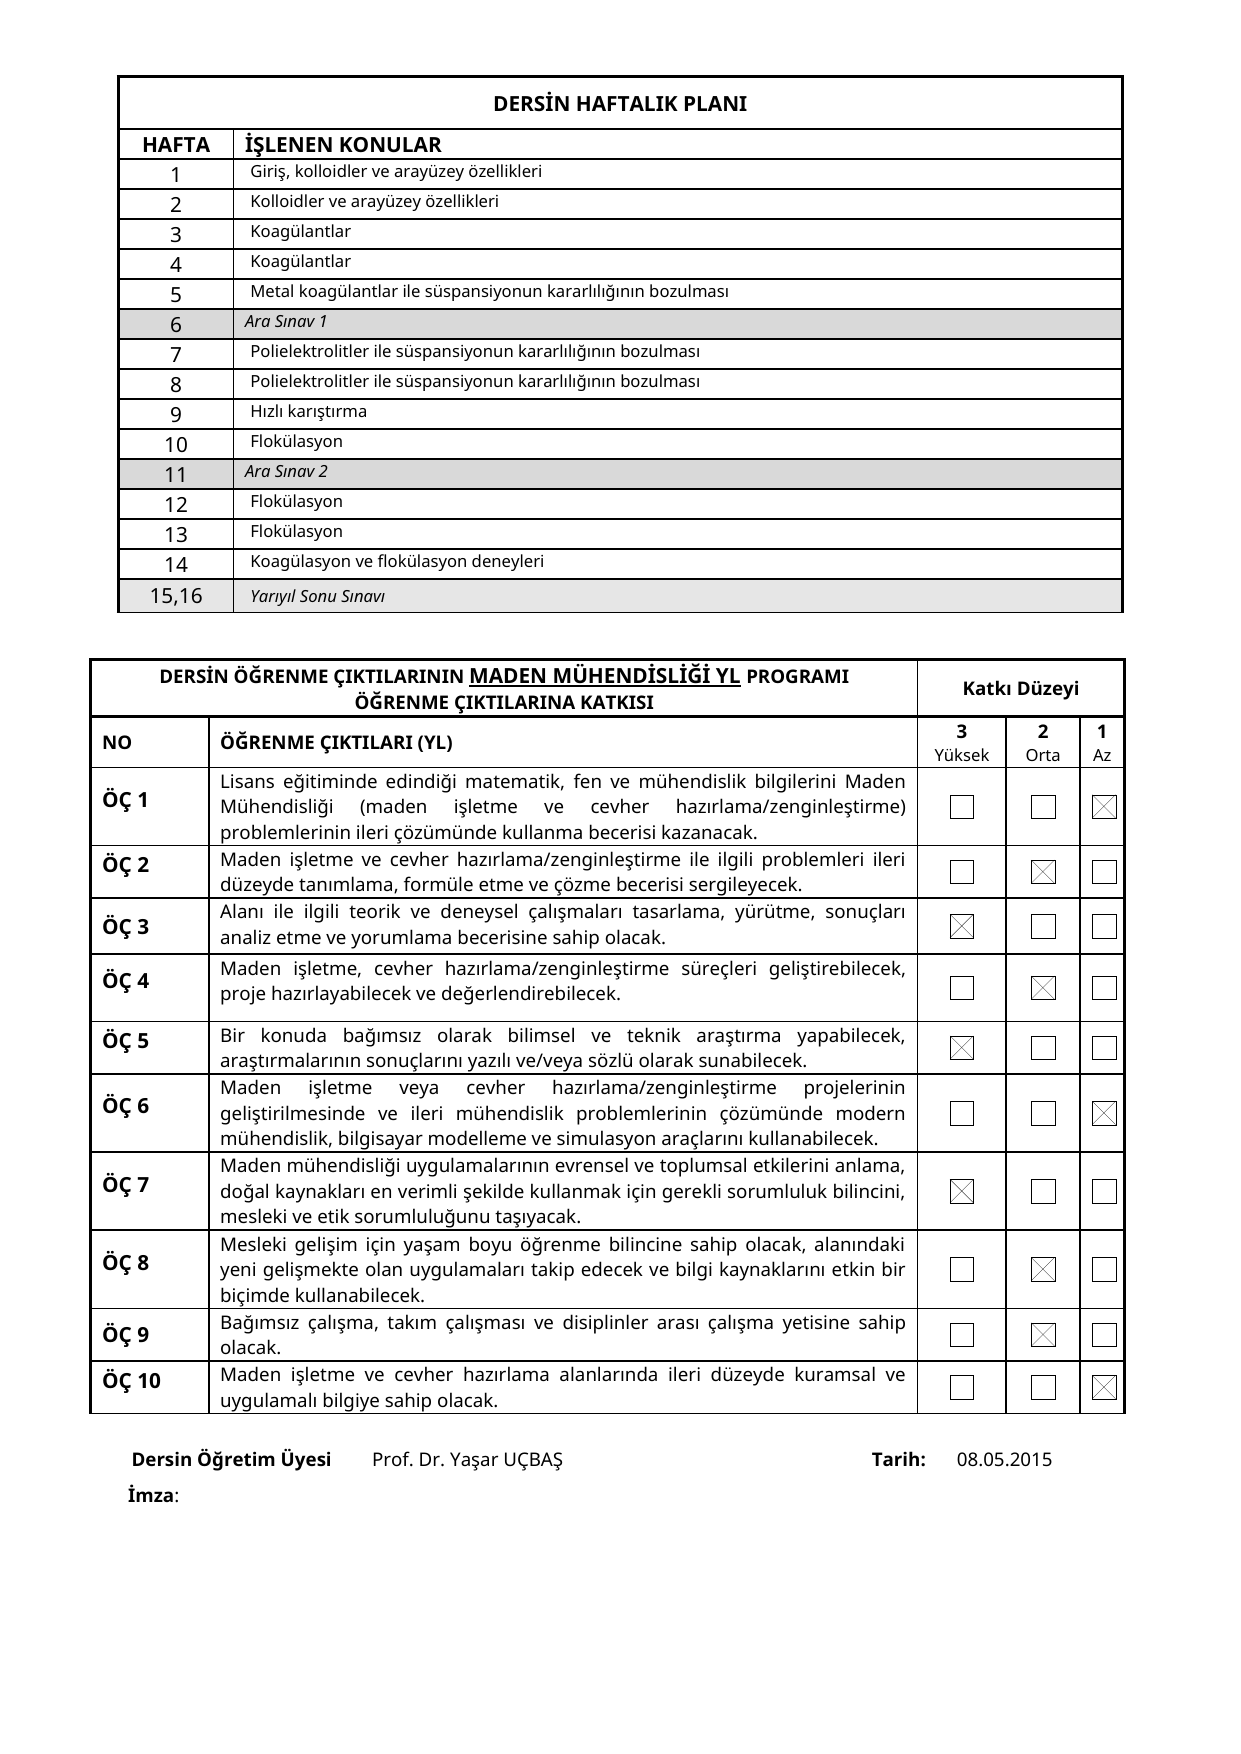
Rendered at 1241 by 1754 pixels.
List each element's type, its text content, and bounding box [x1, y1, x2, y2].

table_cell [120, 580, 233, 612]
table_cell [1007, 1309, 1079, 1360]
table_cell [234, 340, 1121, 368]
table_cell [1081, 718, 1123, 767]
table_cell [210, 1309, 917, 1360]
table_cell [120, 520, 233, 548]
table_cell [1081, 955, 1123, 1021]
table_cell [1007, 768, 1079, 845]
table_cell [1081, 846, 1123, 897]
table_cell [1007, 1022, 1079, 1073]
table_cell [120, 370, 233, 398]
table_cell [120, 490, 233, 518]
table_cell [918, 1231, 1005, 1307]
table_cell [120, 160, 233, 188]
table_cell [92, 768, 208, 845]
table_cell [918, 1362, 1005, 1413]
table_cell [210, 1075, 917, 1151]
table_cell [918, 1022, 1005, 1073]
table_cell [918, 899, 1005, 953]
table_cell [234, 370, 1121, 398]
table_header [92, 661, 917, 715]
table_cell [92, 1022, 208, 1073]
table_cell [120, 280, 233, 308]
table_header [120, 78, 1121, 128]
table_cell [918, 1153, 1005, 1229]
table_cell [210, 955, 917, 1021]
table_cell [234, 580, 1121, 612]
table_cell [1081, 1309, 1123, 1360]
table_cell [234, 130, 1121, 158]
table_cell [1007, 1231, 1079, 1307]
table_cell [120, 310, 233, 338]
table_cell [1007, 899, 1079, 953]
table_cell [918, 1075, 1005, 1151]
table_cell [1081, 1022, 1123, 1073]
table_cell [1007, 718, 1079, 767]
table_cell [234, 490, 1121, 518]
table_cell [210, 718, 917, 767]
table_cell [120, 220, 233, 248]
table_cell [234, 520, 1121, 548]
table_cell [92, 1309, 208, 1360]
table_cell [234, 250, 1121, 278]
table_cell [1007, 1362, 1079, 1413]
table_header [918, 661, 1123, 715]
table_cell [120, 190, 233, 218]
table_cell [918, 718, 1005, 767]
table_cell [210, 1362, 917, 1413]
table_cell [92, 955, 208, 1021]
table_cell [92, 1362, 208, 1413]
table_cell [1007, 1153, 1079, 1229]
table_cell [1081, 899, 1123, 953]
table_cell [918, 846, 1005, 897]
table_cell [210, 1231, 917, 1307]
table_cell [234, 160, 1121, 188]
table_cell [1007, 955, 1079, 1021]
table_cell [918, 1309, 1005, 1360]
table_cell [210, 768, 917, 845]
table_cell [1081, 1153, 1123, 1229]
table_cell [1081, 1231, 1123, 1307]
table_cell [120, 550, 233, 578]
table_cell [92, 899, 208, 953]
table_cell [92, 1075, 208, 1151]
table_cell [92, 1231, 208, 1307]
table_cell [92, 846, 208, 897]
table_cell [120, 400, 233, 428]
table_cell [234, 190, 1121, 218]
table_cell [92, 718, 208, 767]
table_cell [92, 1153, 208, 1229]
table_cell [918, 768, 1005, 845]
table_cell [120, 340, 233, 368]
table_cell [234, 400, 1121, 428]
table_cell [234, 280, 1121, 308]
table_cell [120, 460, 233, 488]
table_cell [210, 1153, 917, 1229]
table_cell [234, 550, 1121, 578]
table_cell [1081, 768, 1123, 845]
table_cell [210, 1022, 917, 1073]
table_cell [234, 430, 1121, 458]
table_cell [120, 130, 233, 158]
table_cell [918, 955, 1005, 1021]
text İmza: [118, 1482, 1122, 1507]
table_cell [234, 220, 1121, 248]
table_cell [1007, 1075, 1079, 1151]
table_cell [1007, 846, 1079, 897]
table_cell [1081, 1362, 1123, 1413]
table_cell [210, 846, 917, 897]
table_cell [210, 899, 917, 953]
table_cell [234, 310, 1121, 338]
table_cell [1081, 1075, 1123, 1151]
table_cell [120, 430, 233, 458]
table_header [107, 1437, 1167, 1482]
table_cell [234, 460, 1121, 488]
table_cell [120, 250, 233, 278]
